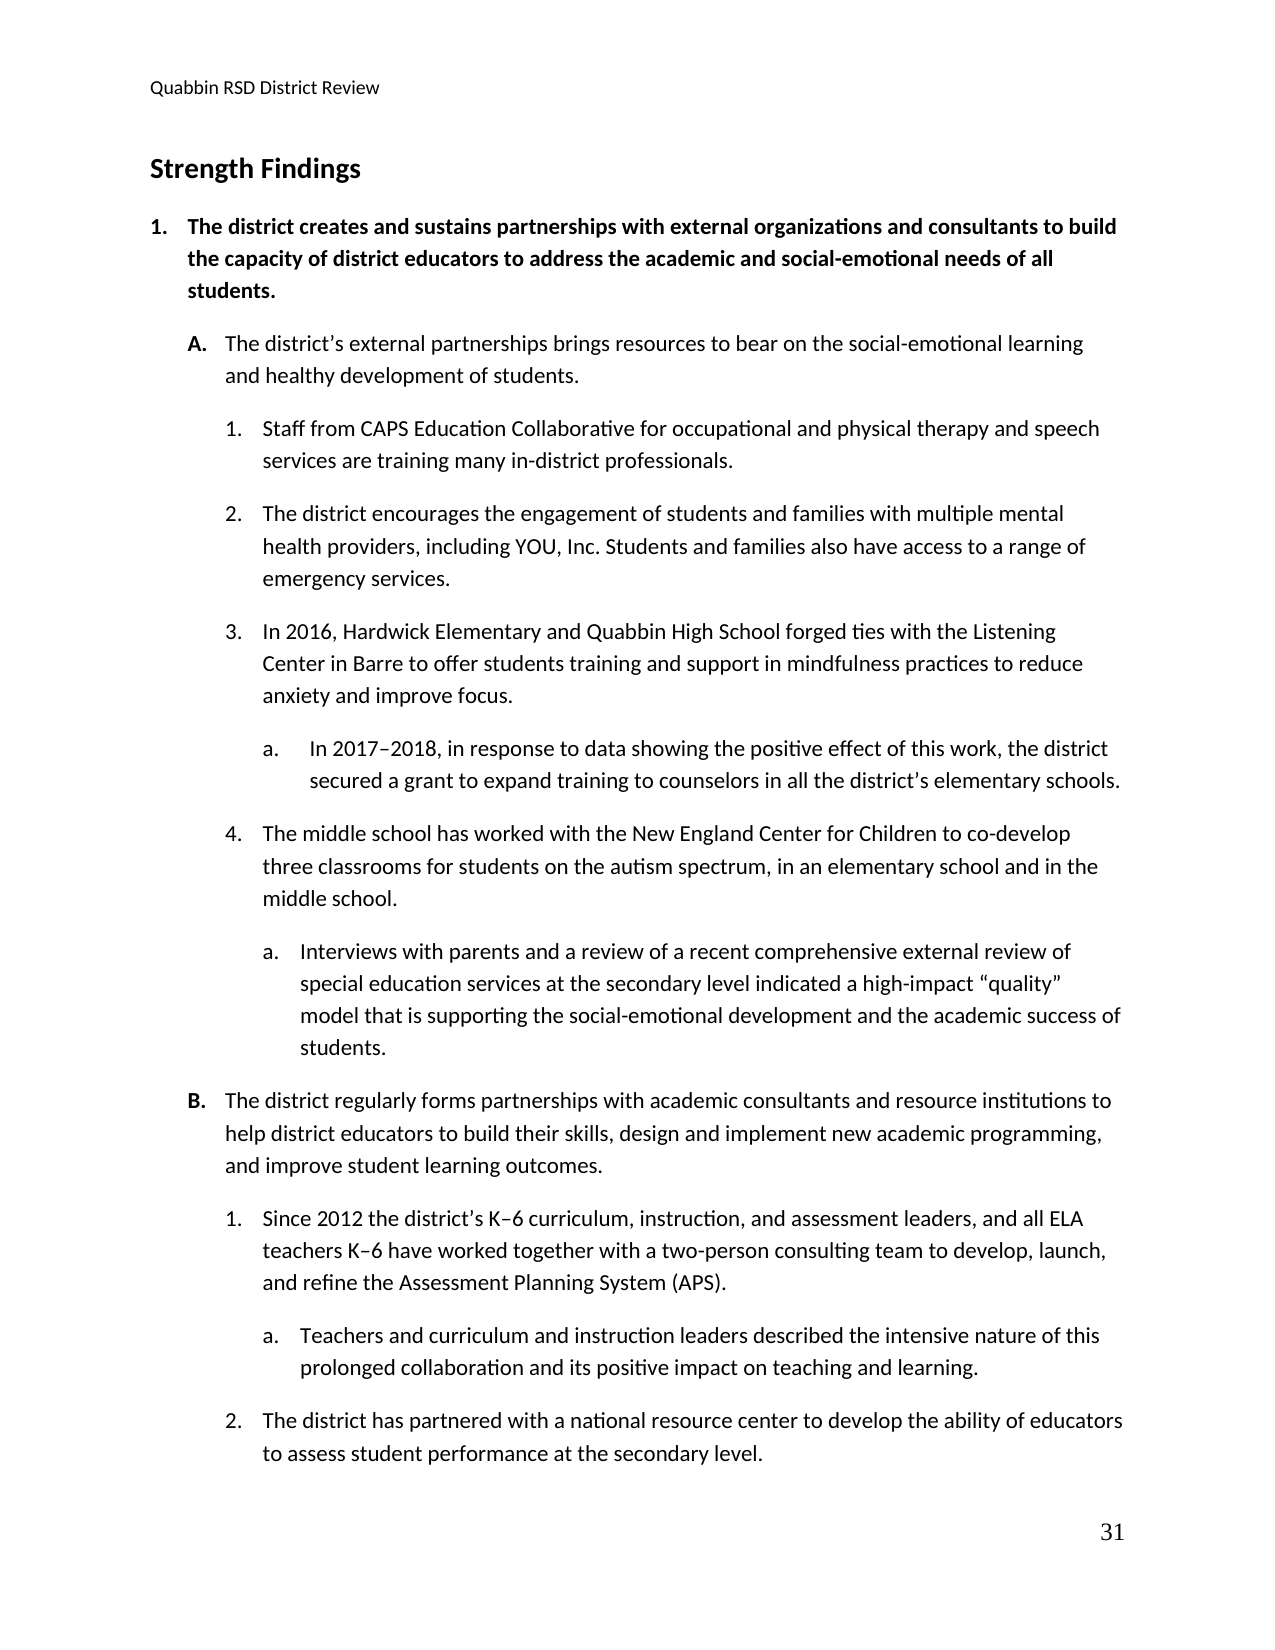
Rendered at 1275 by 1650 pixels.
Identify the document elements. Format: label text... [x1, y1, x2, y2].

text 1. The district creates and sustains partnerships with external organizations and consultants to build the capacity of district educators to address the academic and social-emotional needs of all students. [150, 212, 1125, 304]
text 1. Since 2012 the district’s K–6 curriculum, instruction, and assessment leaders, and all ELA teachers K–6 have worked together with a two-person consulting team to develop, launch, and refine the Assessment Planning System (APS). [150, 1204, 1125, 1296]
list The middle school has worked with the New England Center for Children to co-develop three classrooms for students on the autism spectrum, in an elementary school and in the middle school. [225, 819, 1125, 912]
text a. Teachers and curriculum and instruction leaders described the intensive nature of this prolonged collaboration and its positive impact on teaching and learning. [150, 1321, 1125, 1382]
list The district’s external partnerships brings resources to bear on the social-emotional learning and healthy development of students. [187, 329, 1125, 389]
list The district regularly forms partnerships with academic consultants and resource institutions to help district educators to build their skills, design and implement new academic programming, and improve student learning outcomes. [187, 1087, 1125, 1179]
list a. In 2017–2018, in response to data showing the positive effect of this work, the district secured a grant to expand training to counselors in all the district’s elementary schools. [262, 734, 1125, 794]
text 2. The district has partnered with a national resource center to develop the ability of educators to assess student performance at the secondary level. [150, 1407, 1125, 1467]
list In 2016, Hardwick Elementary and Quabbin High School forged ties with the Listening Center in Barre to offer students training and support in mindfulness practices to reduce anxiety and improve focus. [225, 617, 1125, 709]
list The district encourages the engagement of students and families with multiple mental health providers, including YOU, Inc. Students and families also have access to a range of emergency services. [225, 499, 1125, 592]
list Interviews with parents and a review of a recent comprehensive external review of special education services at the secondary level indicated a high-impact “quality” model that is supporting the social-emotional development and the academic success of students. [262, 937, 1125, 1062]
text Strength Findings [150, 150, 1125, 186]
list Staff from CAPS Education Collaborative for occupational and physical therapy and speech services are training many in-district professionals. [225, 414, 1125, 474]
